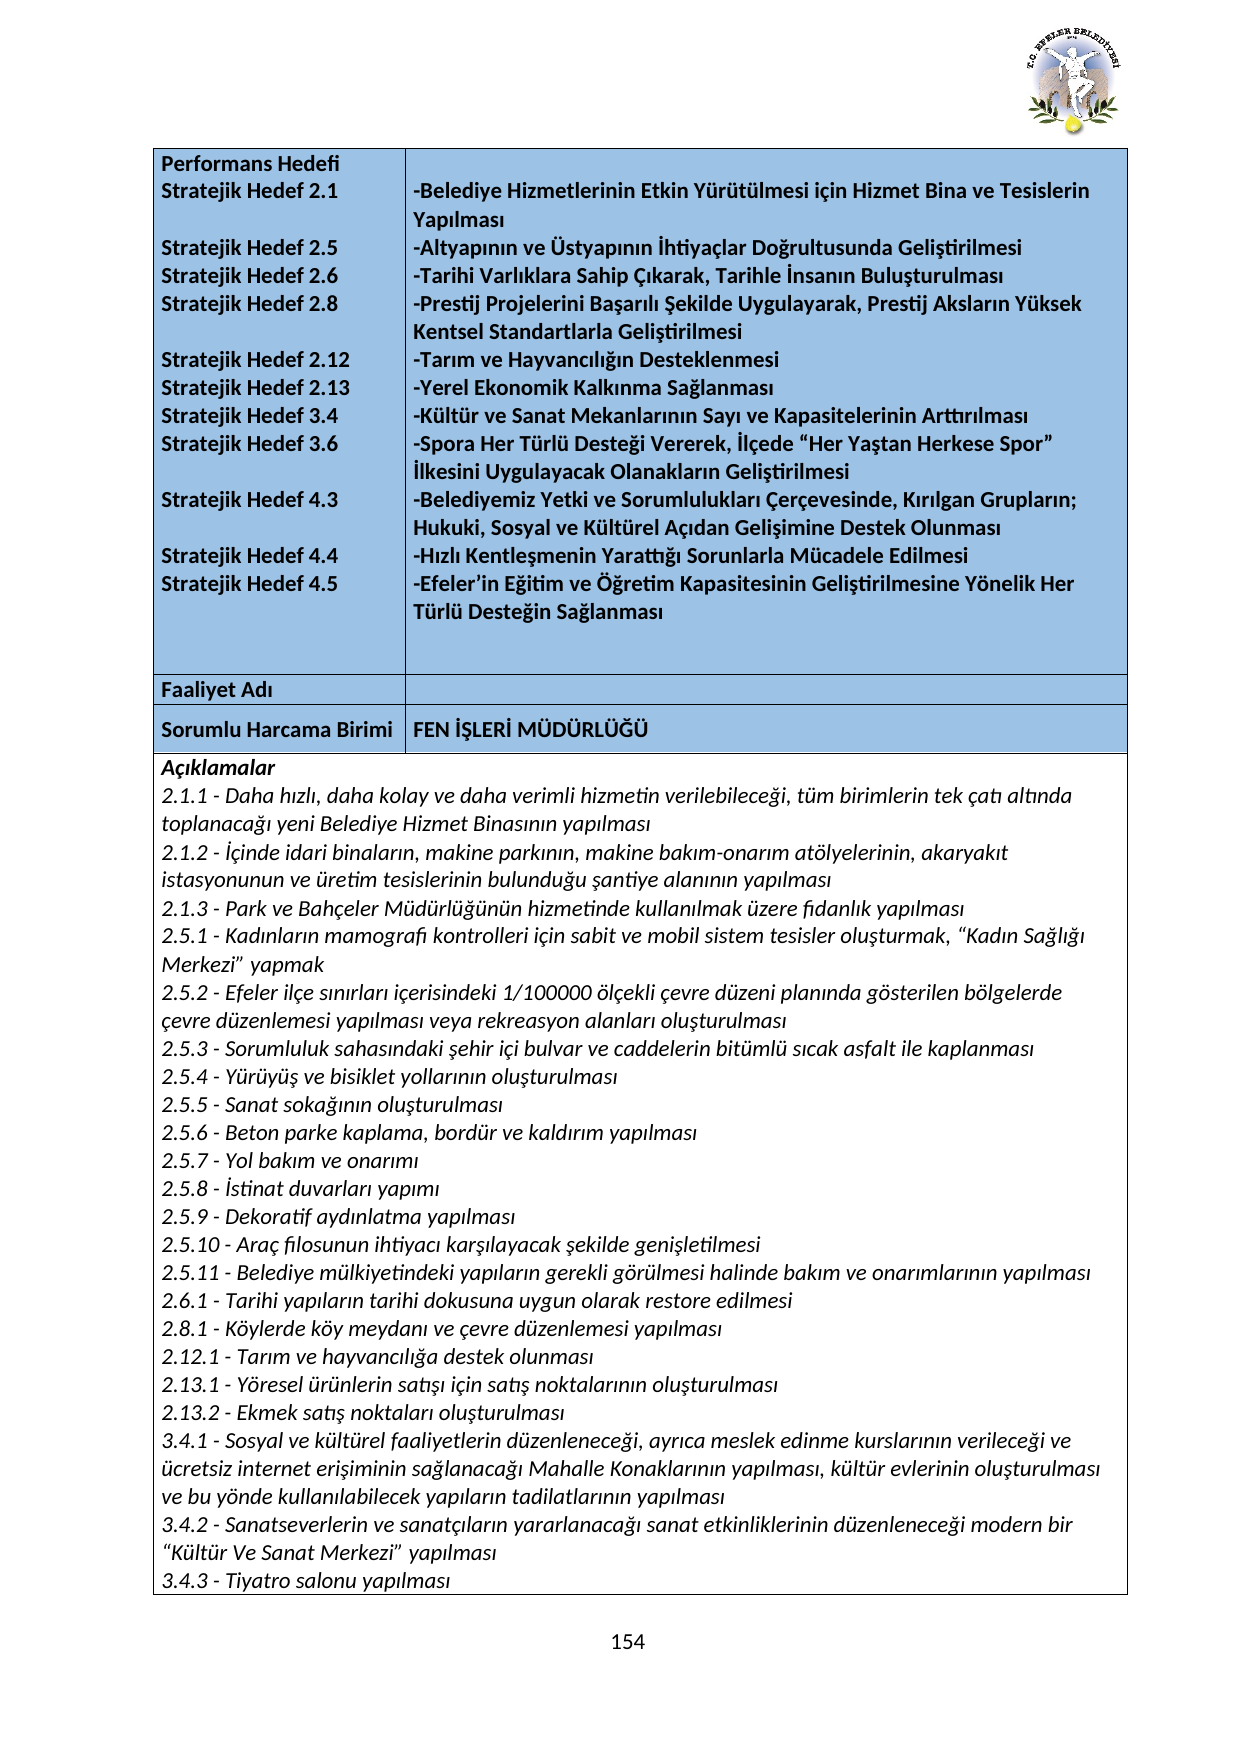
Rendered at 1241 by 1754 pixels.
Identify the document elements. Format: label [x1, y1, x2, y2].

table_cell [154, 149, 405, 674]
picture [1026, 26, 1121, 139]
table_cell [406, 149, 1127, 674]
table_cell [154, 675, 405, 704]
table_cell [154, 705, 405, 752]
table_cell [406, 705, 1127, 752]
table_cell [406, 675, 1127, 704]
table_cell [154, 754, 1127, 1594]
